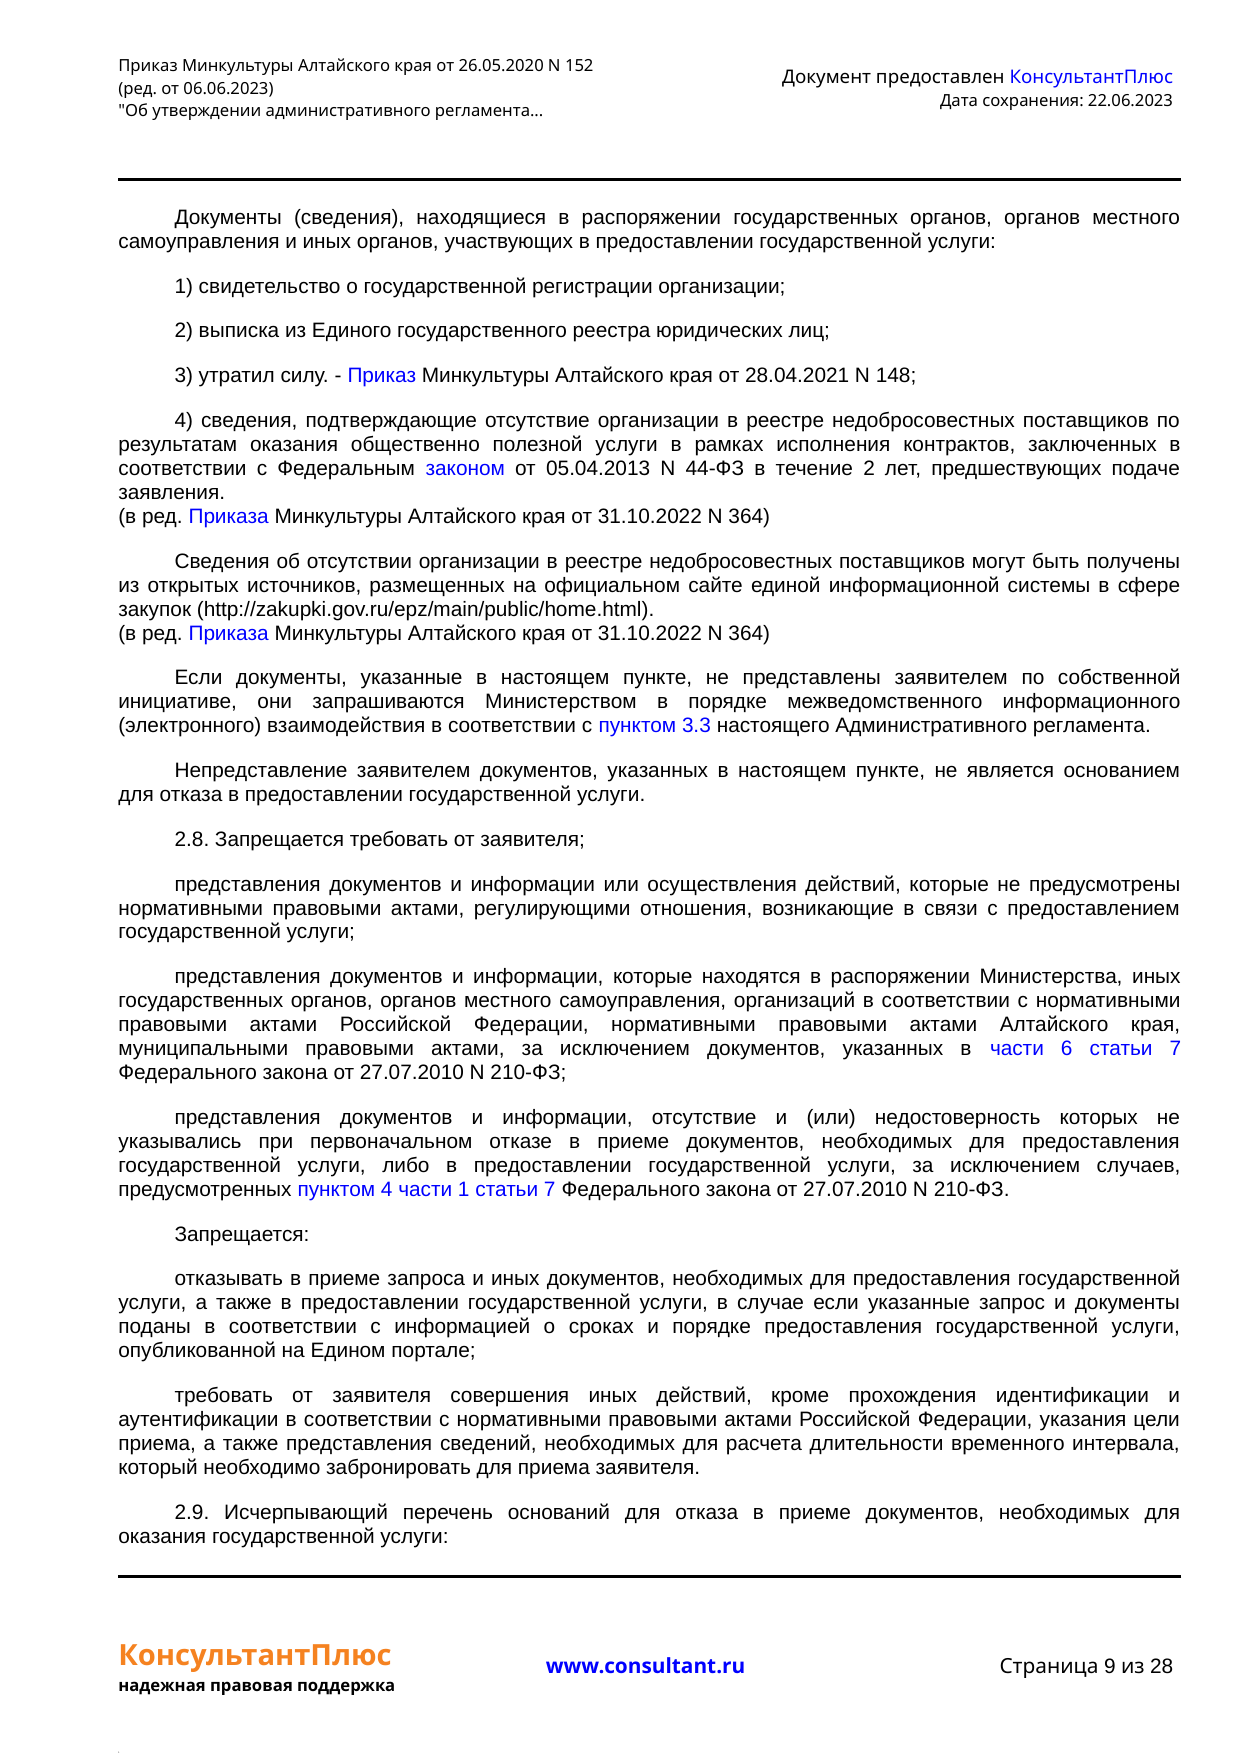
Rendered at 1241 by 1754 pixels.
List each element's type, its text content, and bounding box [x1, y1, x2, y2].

text (в ред. Приказа Минкультуры Алтайского края от 31.10.2022 N 364) [118, 620, 1181, 644]
text Документы (сведения), находящиеся в распоряжении государственных органов, органов местного самоуправления и иных органов, участвующих в предоставлении государственной услуги: [118, 205, 1181, 253]
text 3) утратил силу. - Приказ Минкультуры Алтайского края от 28.04.2021 N 148; [118, 363, 1181, 387]
text Непредставление заявителем документов, указанных в настоящем пункте, не является основанием для отказа в предоставлении государственной услуги. [118, 758, 1181, 806]
text представления документов и информации, отсутствие и (или) недостоверность которых не указывались при первоначальном отказе в приеме документов, необходимых для предоставления государственной услуги, либо в предоставлении государственной услуги, за исключением случаев, предусмотренных пунктом 4 части 1 статьи 7 Федерального закона от 27.07.2010 N 210-ФЗ. [118, 1105, 1181, 1201]
text 4) сведения, подтверждающие отсутствие организации в реестре недобросовестных поставщиков по результатам оказания общественно полезной услуги в рамках исполнения контрактов, заключенных в соответствии с Федеральным законом от 05.04.2013 N 44-ФЗ в течение 2 лет, предшествующих подаче заявления. [118, 408, 1181, 504]
text Сведения об отсутствии организации в реестре недобросовестных поставщиков могут быть получены из открытых источников, размещенных на официальном сайте единой информационной системы в сфере закупок (http://zakupki.gov.ru/epz/main/public/home.html). [118, 548, 1181, 620]
text требовать от заявителя совершения иных действий, кроме прохождения идентификации и аутентификации в соответствии с нормативными правовыми актами Российской Федерации, указания цели приема, а также представления сведений, необходимых для расчета длительности временного интервала, который необходимо забронировать для приема заявителя. [118, 1383, 1181, 1479]
text отказывать в приеме запроса и иных документов, необходимых для предоставления государственной услуги, а также в предоставлении государственной услуги, в случае если указанные запрос и документы поданы в соответствии с информацией о сроках и порядке предоставления государственной услуги, опубликованной на Едином портале; [118, 1266, 1181, 1362]
text представления документов и информации или осуществления действий, которые не предусмотрены нормативными правовыми актами, регулирующими отношения, возникающие в связи с предоставлением государственной услуги; [118, 871, 1181, 943]
text 2.9. Исчерпывающий перечень оснований для отказа в приеме документов, необходимых для оказания государственной услуги: [118, 1499, 1181, 1547]
text представления документов и информации, которые находятся в распоряжении Министерства, иных государственных органов, органов местного самоуправления, организаций в соответствии с нормативными правовыми актами Российской Федерации, нормативными правовыми актами Алтайского края, муниципальными правовыми актами, за исключением документов, указанных в части 6 статьи 7 Федерального закона от 27.07.2010 N 210-ФЗ; [118, 964, 1181, 1084]
text 2) выписка из Единого государственного реестра юридических лиц; [118, 318, 1181, 342]
text (в ред. Приказа Минкультуры Алтайского края от 31.10.2022 N 364) [118, 504, 1181, 528]
text Запрещается: [118, 1221, 1181, 1245]
text Если документы, указанные в настоящем пункте, не представлены заявителем по собственной инициативе, они запрашиваются Министерством в порядке межведомственного информационного (электронного) взаимодействия в соответствии с пунктом 3.3 настоящего Административного регламента. [118, 665, 1181, 737]
text 2.8. Запрещается требовать от заявителя; [118, 827, 1181, 851]
text 1) свидетельство о государственной регистрации организации; [118, 273, 1181, 297]
